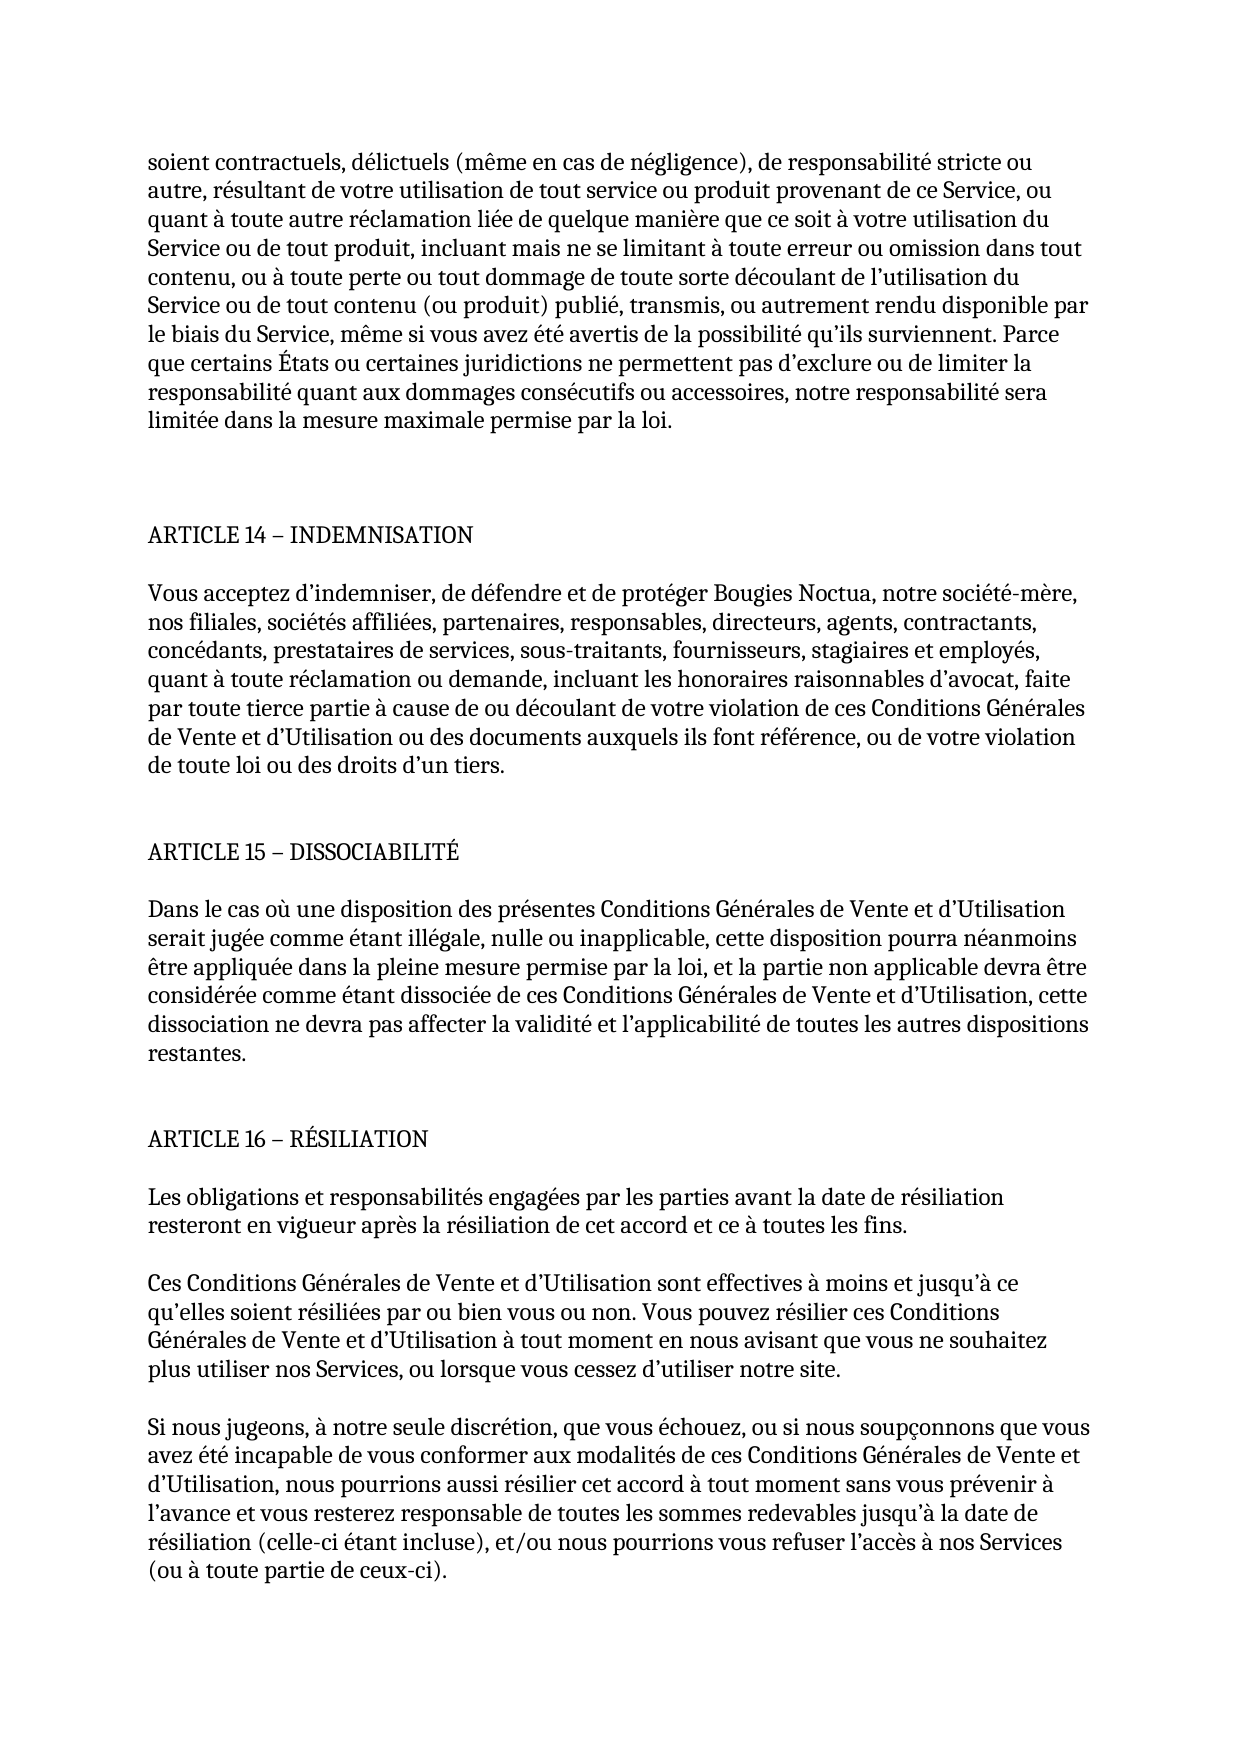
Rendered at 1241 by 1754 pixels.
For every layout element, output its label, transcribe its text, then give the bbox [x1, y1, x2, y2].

text Ces Conditions Générales de Vente et d’Utilisation sont effectives à moins et jusqu’à ce qu’elles soient résiliées par ou bien vous ou non. Vous pouvez résilier ces Conditions Générales de Vente et d’Utilisation à tout moment en nous avisant que vous ne souhaitez plus utiliser nos Services, ou lorsque vous cessez d’utiliser notre site. [148, 1269, 1093, 1384]
text Dans le cas où une disposition des présentes Conditions Générales de Vente et d’Utilisation serait jugée comme étant illégale, nulle ou inapplicable, cette disposition pourra néanmoins être appliquée dans la pleine mesure permise par la loi, et la partie non applicable devra être considérée comme étant dissociée de ces Conditions Générales de Vente et d’Utilisation, cette dissociation ne devra pas affecter la validité et l’applicabilité de toutes les autres dispositions restantes. [148, 895, 1093, 1068]
text Les obligations et responsabilités engagées par les parties avant la date de résiliation resteront en vigueur après la résiliation de cet accord et ce à toutes les fins. [148, 1183, 1093, 1240]
text ARTICLE 14 – INDEMNISATION [148, 521, 1093, 550]
text ARTICLE 15 – DISSOCIABILITÉ [148, 838, 1093, 866]
text Si nous jugeons, à notre seule discrétion, que vous échouez, ou si nous soupçonnons que vous avez été incapable de vous conformer aux modalités de ces Conditions Générales de Vente et d’Utilisation, nous pourrions aussi résilier cet accord à tout moment sans vous prévenir à l’avance et vous resterez responsable de toutes les sommes redevables jusqu’à la date de résiliation (celle-ci étant incluse), et/ou nous pourrions vous refuser l’accès à nos Services (ou à toute partie de ceux-ci). [148, 1413, 1093, 1585]
text Vous acceptez d’indemniser, de défendre et de protéger Bougies Noctua, notre société-mère, nos filiales, sociétés affiliées, partenaires, responsables, directeurs, agents, contractants, concédants, prestataires de services, sous-traitants, fournisseurs, stagiaires et employés, quant à toute réclamation ou demande, incluant les honoraires raisonnables d’avocat, faite par toute tierce partie à cause de ou découlant de votre violation de ces Conditions Générales de Vente et d’Utilisation ou des documents auxquels ils font référence, ou de votre violation de toute loi ou des droits d’un tiers. [148, 579, 1093, 780]
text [148, 148, 1093, 435]
text ARTICLE 16 – RÉSILIATION [148, 1125, 1093, 1154]
